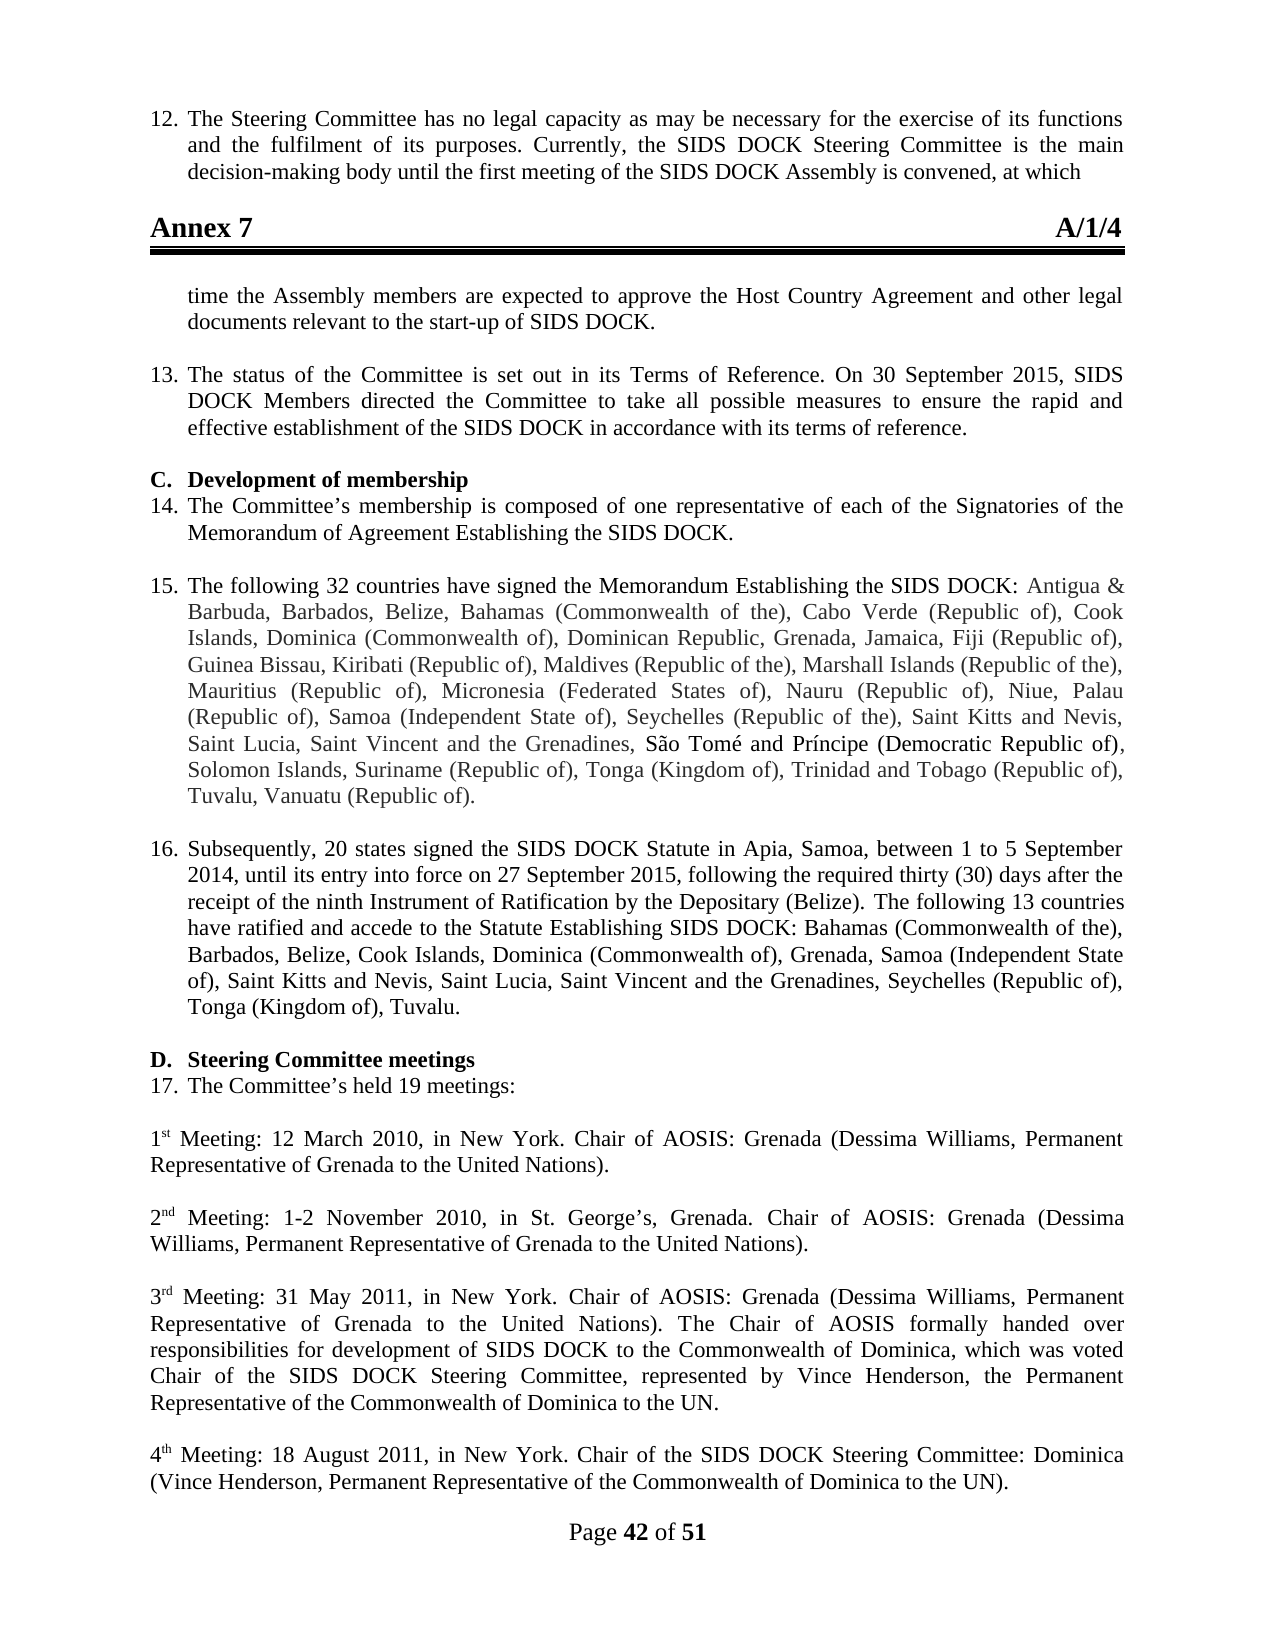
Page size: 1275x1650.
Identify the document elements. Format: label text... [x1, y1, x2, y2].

list The following 32 countries have signed the Memorandum Establishing the SIDS DOCK: Antigua & Barbuda, Barbados, Belize, Bahamas (Commonwealth of the), Cabo Verde (Republic of), Cook Islands, Dominica (Commonwealth of), Dominican Republic, Grenada, Jamaica, Fiji (Republic of), Guinea Bissau, Kiribati (Republic of), Maldives (Republic of the), Marshall Islands (Republic of the), Mauritius (Republic of), Micronesia (Federated States of), Nauru (Republic of), Niue, Palau (Republic of), Samoa (Independent State of), Seychelles (Republic of the), Saint Kitts and Nevis, Saint Lucia, Saint Vincent and the Grenadines, São Tomé and Príncipe (Democratic Republic of), Solomon Islands, Suriname (Republic of), Tonga (Kingdom of), Trinidad and Tobago (Republic of), Tuvalu, Vanuatu (Republic of). [150, 572, 1125, 809]
list The Committee’s held 19 meetings: [150, 1072, 1125, 1099]
list The Steering Committee has no legal capacity as may be necessary for the exercise of its functions and the fulfilment of its purposes. Currently, the SIDS DOCK Steering Committee is the main decision-making body until the first meeting of the SIDS DOCK Assembly is convened, at which [150, 105, 1125, 184]
text 1st Meeting: 12 March 2010, in New York. Chair of AOSIS: Grenada (Dessima Williams, Permanent Representative of Grenada to the United Nations). [150, 1125, 1125, 1178]
text Annex 7 A/1/4 [150, 210, 1125, 246]
list Development of membership [150, 466, 1125, 493]
list The status of the Committee is set out in its Terms of Reference. On 30 September 2015, SIDS DOCK Members directed the Committee to take all possible measures to ensure the rapid and effective establishment of the SIDS DOCK in accordance with its terms of reference. [150, 361, 1125, 440]
text 3rd Meeting: 31 May 2011, in New York. Chair of AOSIS: Grenada (Dessima Williams, Permanent Representative of Grenada to the United Nations). The Chair of AOSIS formally handed over responsibilities for development of SIDS DOCK to the Commonwealth of Dominica, which was voted Chair of the SIDS DOCK Steering Committee, represented by Vince Henderson, the Permanent Representative of the Commonwealth of Dominica to the UN. [150, 1283, 1125, 1415]
text time the Assembly members are expected to approve the Host Country Agreement and other legal documents relevant to the start-up of SIDS DOCK. [187, 282, 1125, 334]
list The Committee’s membership is composed of one representative of each of the Signatories of the Memorandum of Agreement Establishing the SIDS DOCK. [150, 493, 1125, 545]
text 2nd Meeting: 1-2 November 2010, in St. George’s, Grenada. Chair of AOSIS: Grenada (Dessima Williams, Permanent Representative of Grenada to the United Nations). [150, 1204, 1125, 1257]
list Steering Committee meetings [150, 1046, 1125, 1072]
list Subsequently, 20 states signed the SIDS DOCK Statute in Apia, Samoa, between 1 to 5 September 2014, until its entry into force on 27 September 2015, following the required thirty (30) days after the receipt of the ninth Instrument of Ratification by the Depositary (Belize). The following 13 countries have ratified and accede to the Statute Establishing SIDS DOCK: Bahamas (Commonwealth of the), Barbados, Belize, Cook Islands, Dominica (Commonwealth of), Grenada, Samoa (Independent State of), Saint Kitts and Nevis, Saint Lucia, Saint Vincent and the Grenadines, Seychelles (Republic of), Tonga (Kingdom of), Tuvalu. [150, 835, 1125, 1020]
text 4th Meeting: 18 August 2011, in New York. Chair of the SIDS DOCK Steering Committee: Dominica (Vince Henderson, Permanent Representative of the Commonwealth of Dominica to the UN). [150, 1441, 1125, 1494]
